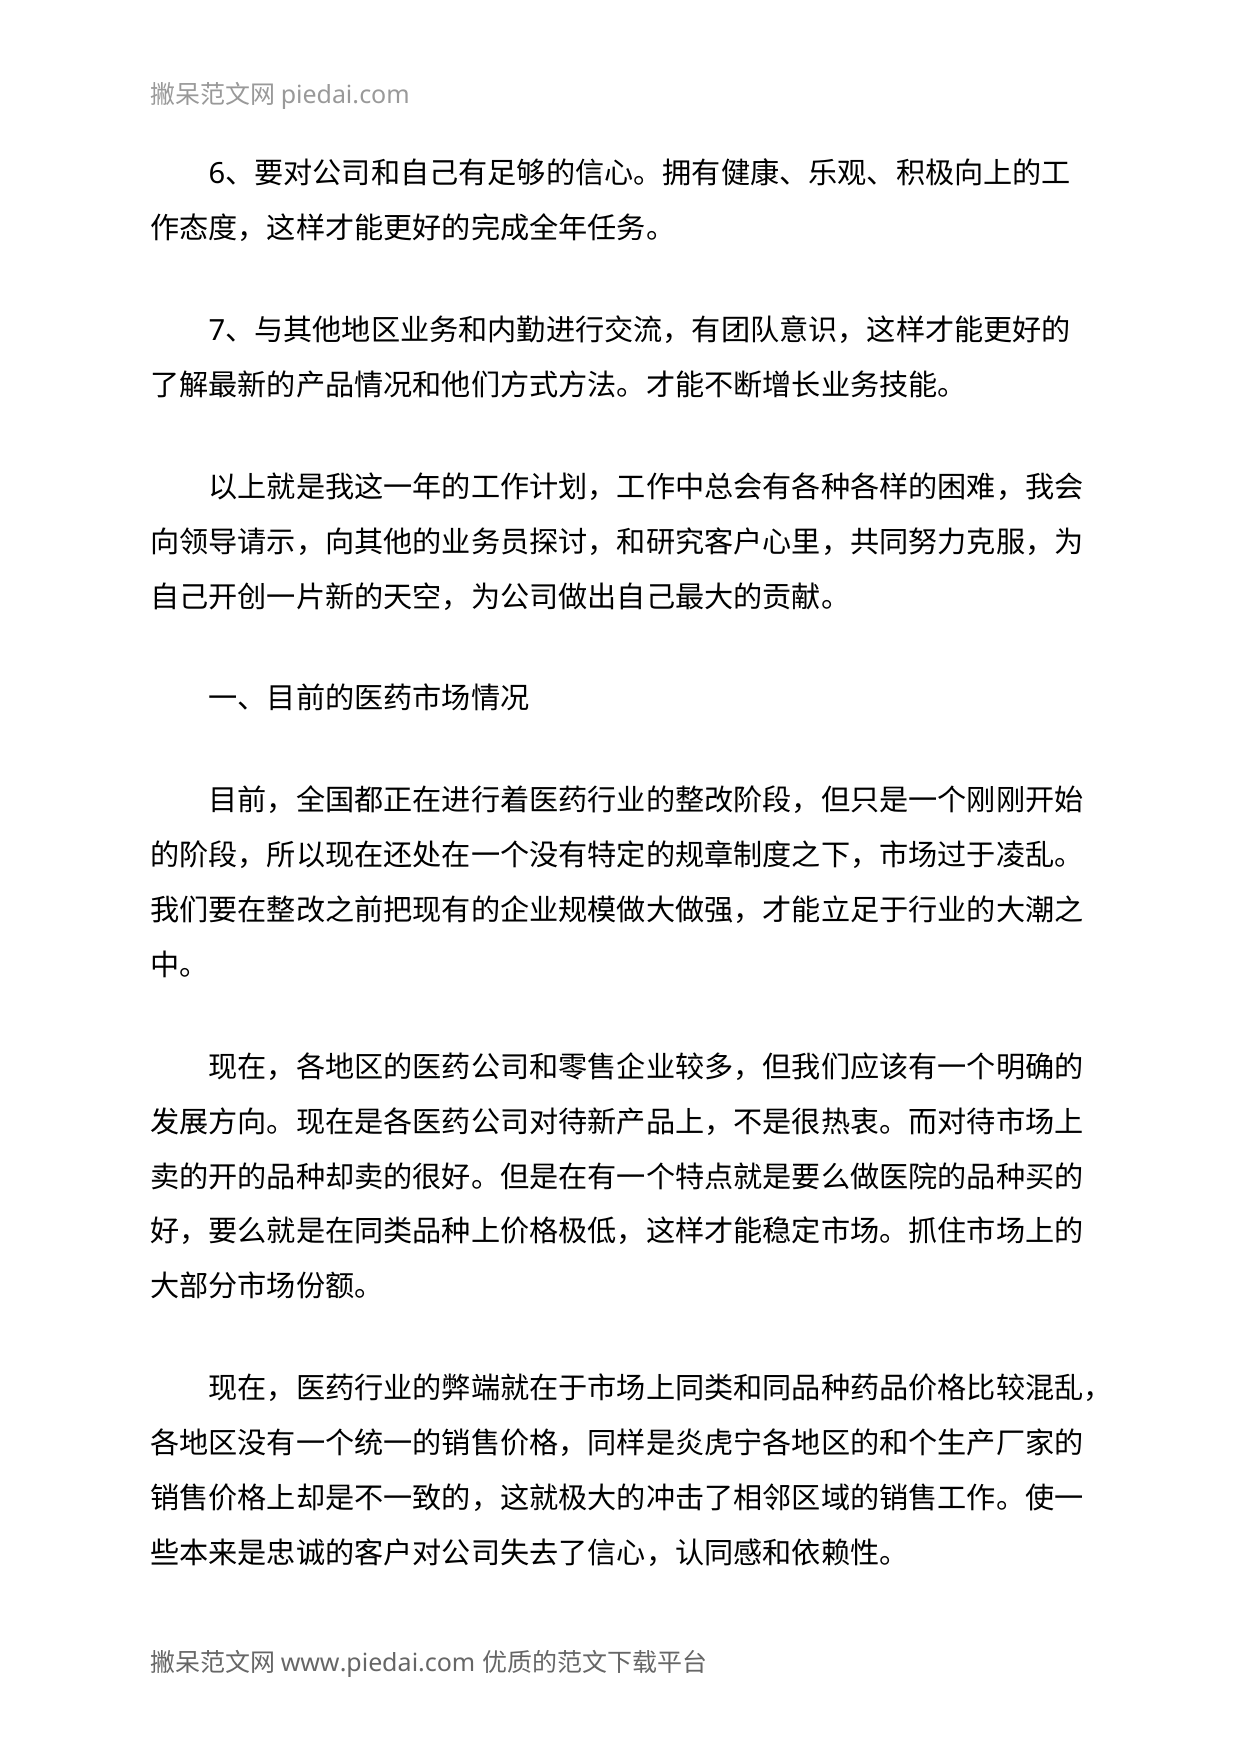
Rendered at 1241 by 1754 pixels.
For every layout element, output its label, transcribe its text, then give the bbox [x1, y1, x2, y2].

text 目前，全国都正在进行着医药行业的整改阶段，但只是一个刚刚开始的阶段，所以现在还处在一个没有特定的规章制度之下，市场过于凌乱。我们要在整改之前把现有的企业规模做大做强，才能立足于行业的大潮之中。 [150, 777, 1090, 984]
text 现在，医药行业的弊端就在于市场上同类和同品种药品价格比较混乱，各地区没有一个统一的销售价格，同样是炎虎宁各地区的和个生产厂家的销售价格上却是不一致的，这就极大的冲击了相邻区域的销售工作。使一些本来是忠诚的客户对公司失去了信心，认同感和依赖性。 [150, 1365, 1090, 1572]
text 7、与其他地区业务和内勤进行交流，有团队意识，这样才能更好的了解最新的产品情况和他们方式方法。才能不断增长业务技能。 [150, 307, 1090, 404]
text 以上就是我这一年的工作计划，工作中总会有各种各样的困难，我会向领导请示，向其他的业务员探讨，和研究客户心里，共同努力克服，为自己开创一片新的天空，为公司做出自己最大的贡献。 [150, 463, 1090, 616]
text 6、要对公司和自己有足够的信心。拥有健康、乐观、积极向上的工作态度，这样才能更好的完成全年任务。 [150, 150, 1090, 247]
text 现在，各地区的医药公司和零售企业较多，但我们应该有一个明确的发展方向。现在是各医药公司对待新产品上，不是很热衷。而对待市场上卖的开的品种却卖的很好。但是在有一个特点就是要么做医院的品种买的好，要么就是在同类品种上价格极低，这样才能稳定市场。抓住市场上的大部分市场份额。 [150, 1043, 1090, 1305]
text 一、目前的医药市场情况 [150, 675, 1090, 717]
